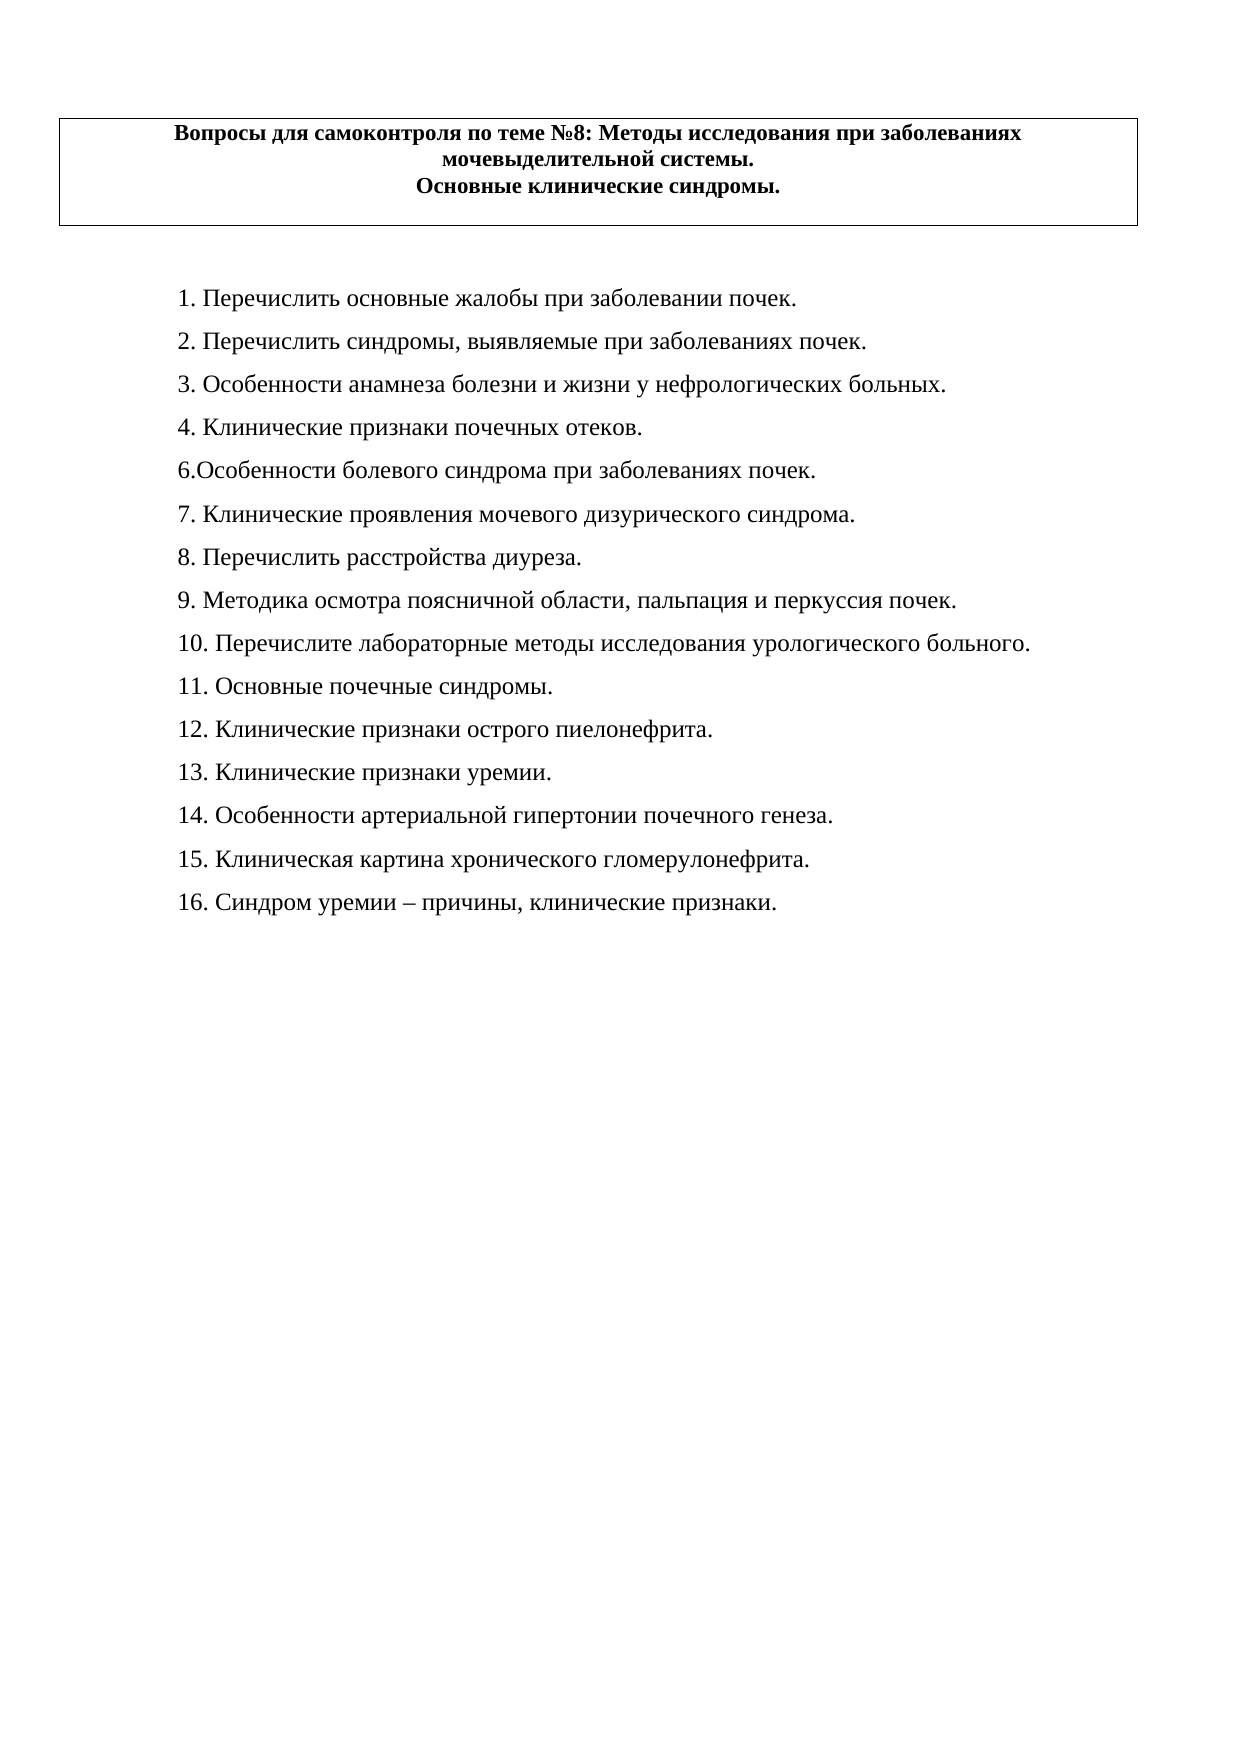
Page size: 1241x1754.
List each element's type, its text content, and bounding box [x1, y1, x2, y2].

text 15. Клиническая картина хронического гломерулонефрита. [177, 844, 1152, 872]
text 16. Синдром уремии – причины, клинические признаки. [177, 887, 1152, 916]
text 7. Клинические проявления мочевого дизурического синдрома. [177, 499, 1152, 527]
table_header Вопросы для самоконтроля по теме №8: Методы исследования при заболеваниях мочевыделительной системы. Основные клинические синдромы. [60, 119, 1137, 224]
text 12. Клинические признаки острого пиелонефрита. [177, 714, 1152, 743]
text 6.Особенности болевого синдрома при заболеваниях почек. [177, 456, 1152, 484]
text 1. Перечислить основные жалобы при заболевании почек. [177, 283, 1152, 312]
text 9. Методика осмотра поясничной области, пальпация и перкуссия почек. [177, 585, 1152, 614]
text 10. Перечислите лабораторные методы исследования урологического больного. [177, 628, 1152, 657]
text 3. Особенности анамнеза болезни и жизни у нефрологических больных. [177, 369, 1152, 398]
text 14. Особенности артериальной гипертонии почечного генеза. [177, 801, 1152, 829]
text 8. Перечислить расстройства диуреза. [177, 542, 1152, 571]
text 2. Перечислить синдромы, выявляемые при заболеваниях почек. [177, 326, 1152, 355]
text 4. Клинические признаки почечных отеков. [177, 412, 1152, 441]
text 11. Основные почечные синдромы. [177, 671, 1152, 700]
text 13. Клинические признаки уремии. [177, 757, 1152, 786]
